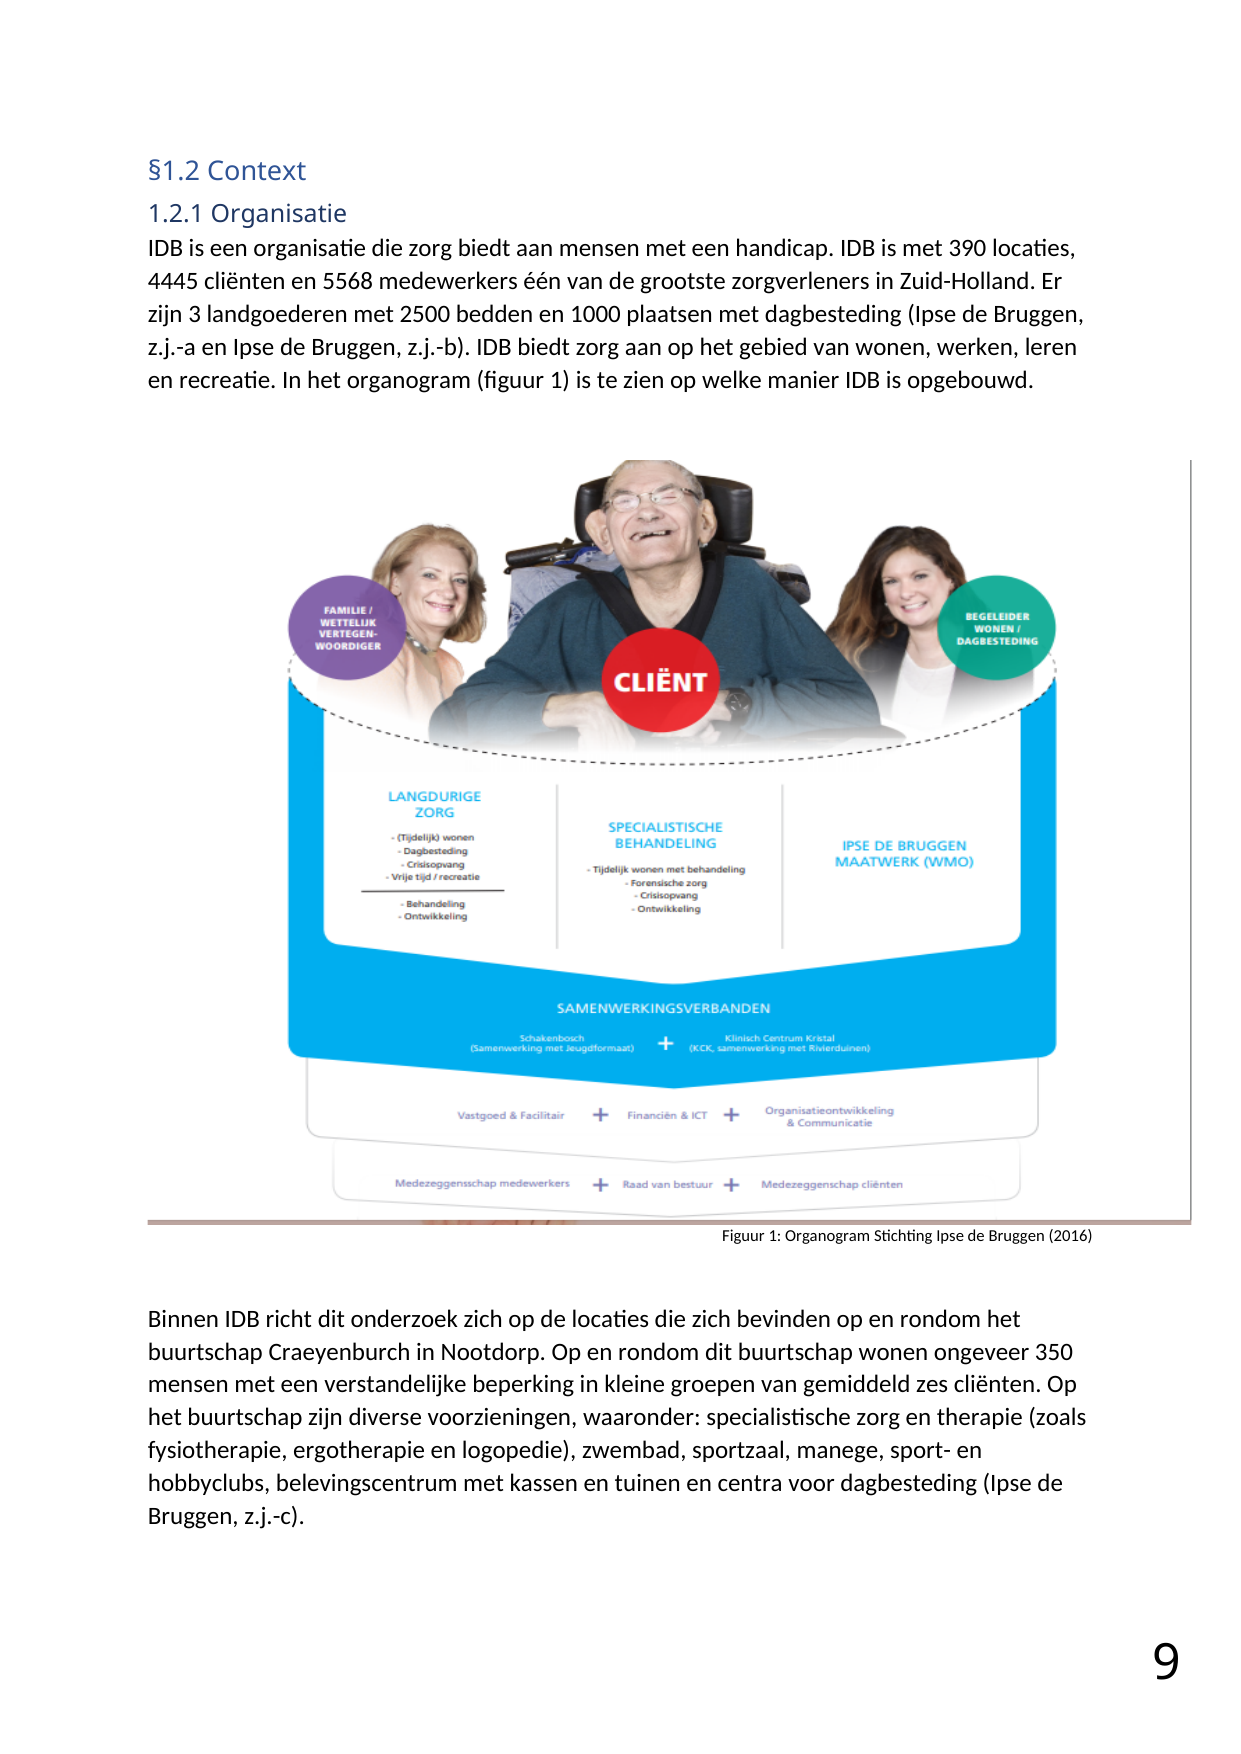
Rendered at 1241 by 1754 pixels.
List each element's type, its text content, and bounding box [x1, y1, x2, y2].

subtitle §1.2 Context [148, 152, 1093, 189]
text Figuur 1: Organogram Stichting Ipse de Bruggen (2016) [148, 1225, 1093, 1246]
subtitle 1.2.1 Organisatie [148, 196, 1093, 230]
picture [147, 460, 1192, 1225]
text Binnen IDB richt dit onderzoek zich op de locaties die zich bevinden op en rondom het buurtschap Craeyenburch in Nootdorp. Op en rondom dit buurtschap wonen ongeveer 350 mensen met een verstandelijke beperking in kleine groepen van gemiddeld zes cliënten. Op het buurtschap zijn diverse voorzieningen, waaronder: specialistische zorg en therapie (zoals fysiotherapie, ergotherapie en logopedie), zwembad, sportzaal, manege, sport- en hobbyclubs, belevingscentrum met kassen en tuinen en centra voor dagbesteding (Ipse de Bruggen, z.j.-c). [148, 1303, 1093, 1531]
text IDB is een organisatie die zorg biedt aan mensen met een handicap. IDB is met 390 locaties, 4445 cliënten en 5568 medewerkers één van de grootste zorgverleners in Zuid-Holland. Er zijn 3 landgoederen met 2500 bedden en 1000 plaatsen met dagbesteding (Ipse de Bruggen, z.j.-a en Ipse de Bruggen, z.j.-b). IDB biedt zorg aan op het gebied van wonen, werken, leren en recreatie. In het organogram (figuur 1) is te zien op welke manier IDB is opgebouwd. [148, 232, 1093, 395]
